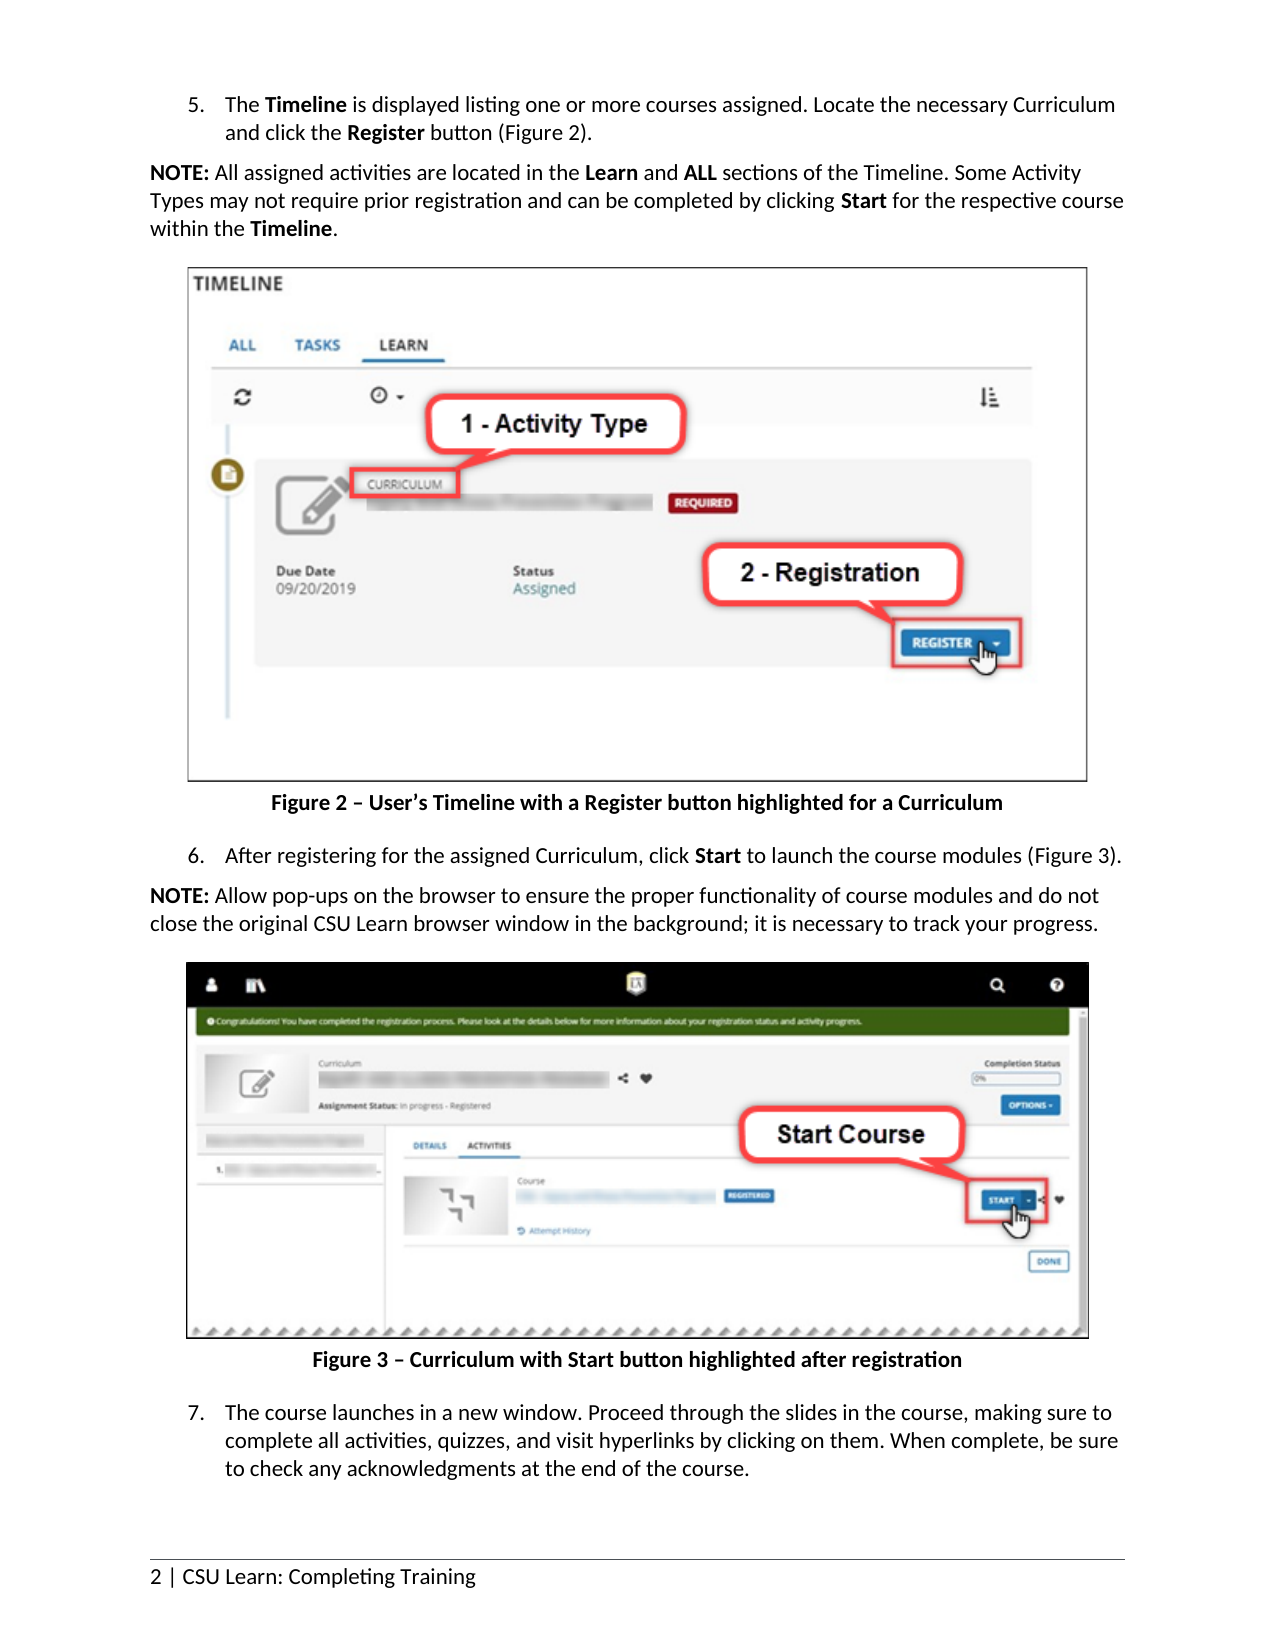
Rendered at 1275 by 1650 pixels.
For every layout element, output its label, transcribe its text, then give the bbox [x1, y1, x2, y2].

text Figure 2 – User’s Timeline with a Register button highlighted for a Curriculum [150, 788, 1125, 816]
list After registering for the assigned Curriculum, click Start to launch the course modules (Figure 3). [187, 841, 1125, 869]
list The Timeline is displayed listing one or more courses assigned. Locate the necessary Curriculum and click the Register button (Figure 2). [187, 90, 1125, 146]
list The course launches in a new window. Proceed through the slides in the course, making sure to complete all activities, quizzes, and visit hyperlinks by clicking on them. When complete, be sure to check any acknowledgments at the end of the course. [187, 1398, 1125, 1482]
text Figure 3 – Curriculum with Start button highlighted after registration [150, 1345, 1125, 1373]
picture [187, 267, 1088, 782]
text NOTE: All assigned activities are located in the Learn and ALL sections of the Timeline. Some Activity Types may not require prior registration and can be completed by clicking Start for the respective course within the Timeline. [150, 158, 1125, 243]
picture [186, 962, 1089, 1339]
text NOTE: Allow pop-ups on the browser to ensure the proper functionality of course modules and do not close the original CSU Learn browser window in the background; it is necessary to track your progress. [150, 881, 1125, 937]
